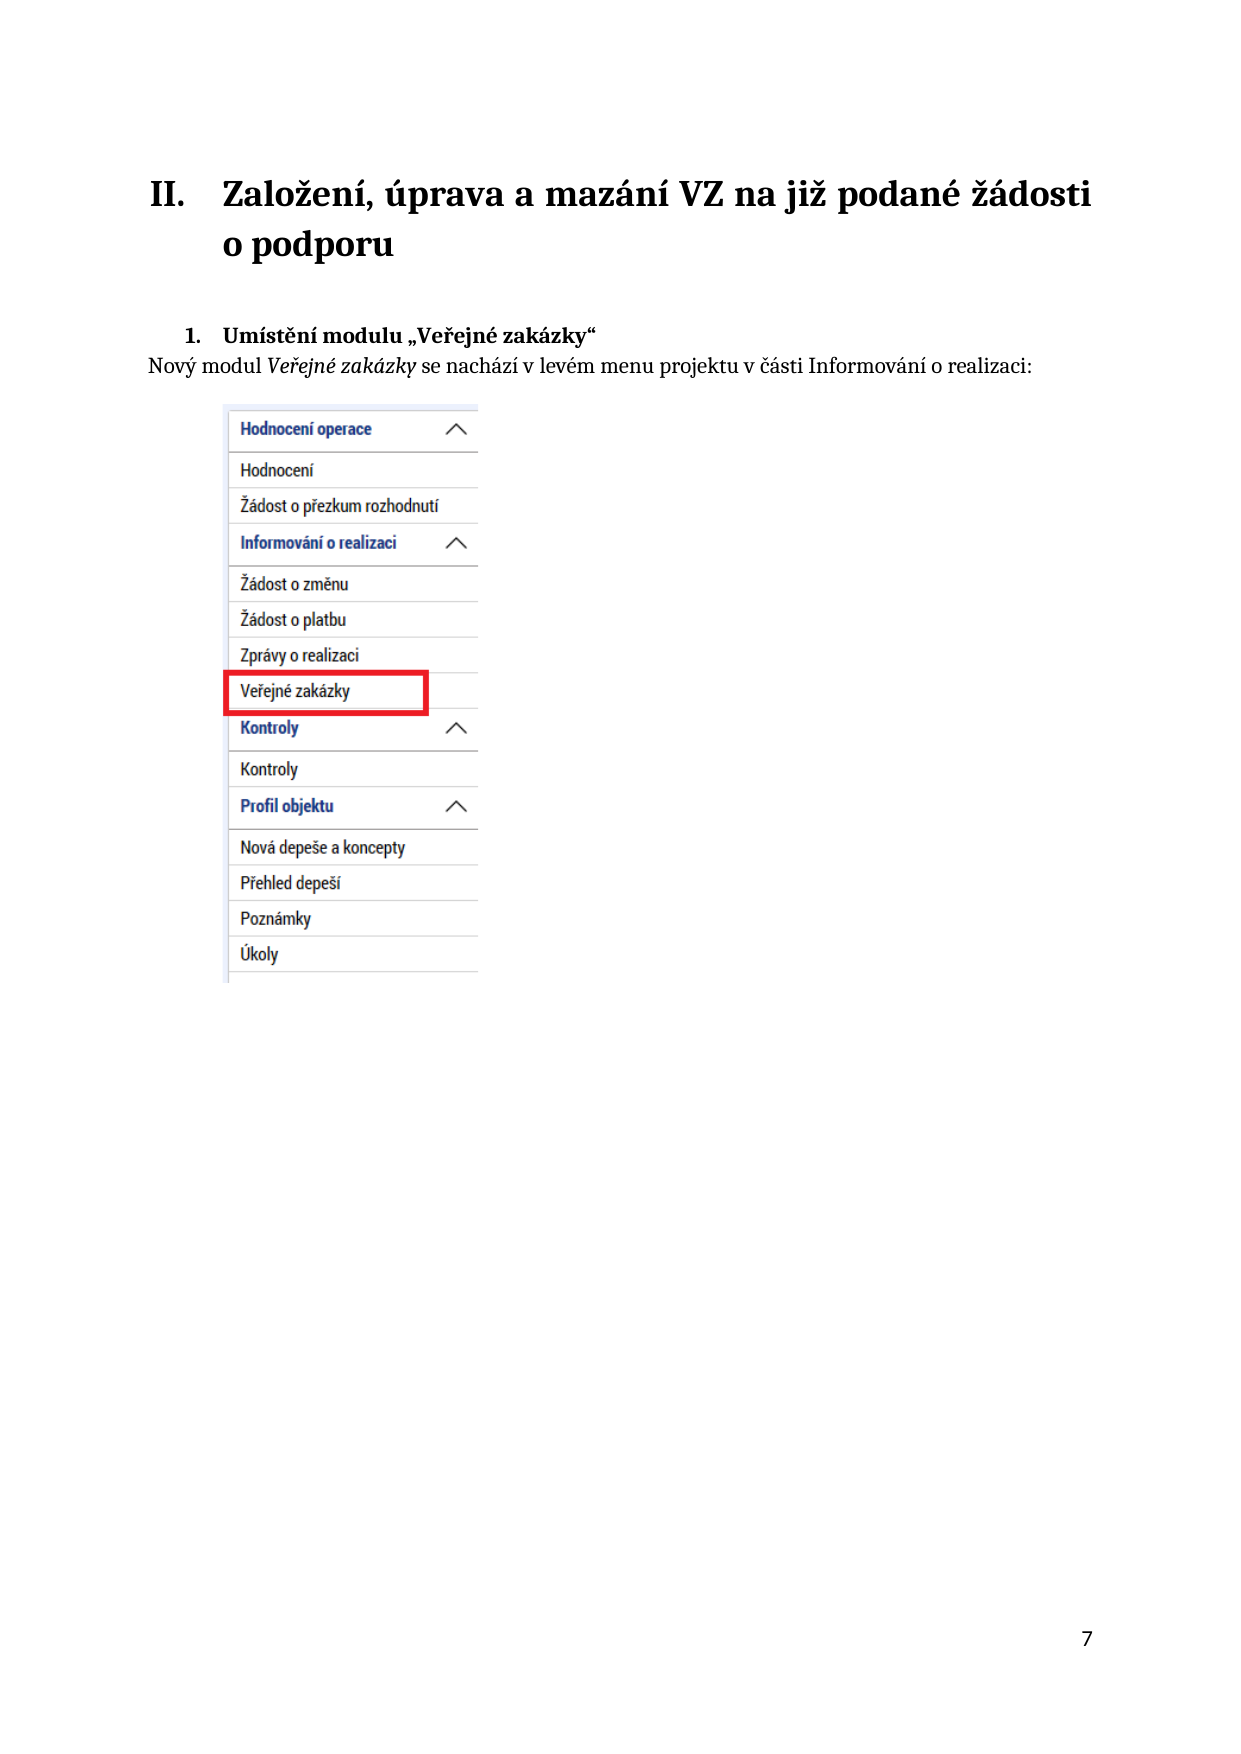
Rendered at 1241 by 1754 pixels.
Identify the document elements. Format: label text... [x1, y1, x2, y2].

subtitle Založení, úprava a mazání VZ na již podané žádosti o podporu [185, 173, 1093, 265]
picture [222, 404, 479, 983]
text Nový modul Veřejné zakázky se nachází v levém menu projektu v části Informování o realizaci: [148, 353, 1093, 379]
subtitle Umístění modulu „Veřejné zakázky“ [185, 323, 1093, 349]
